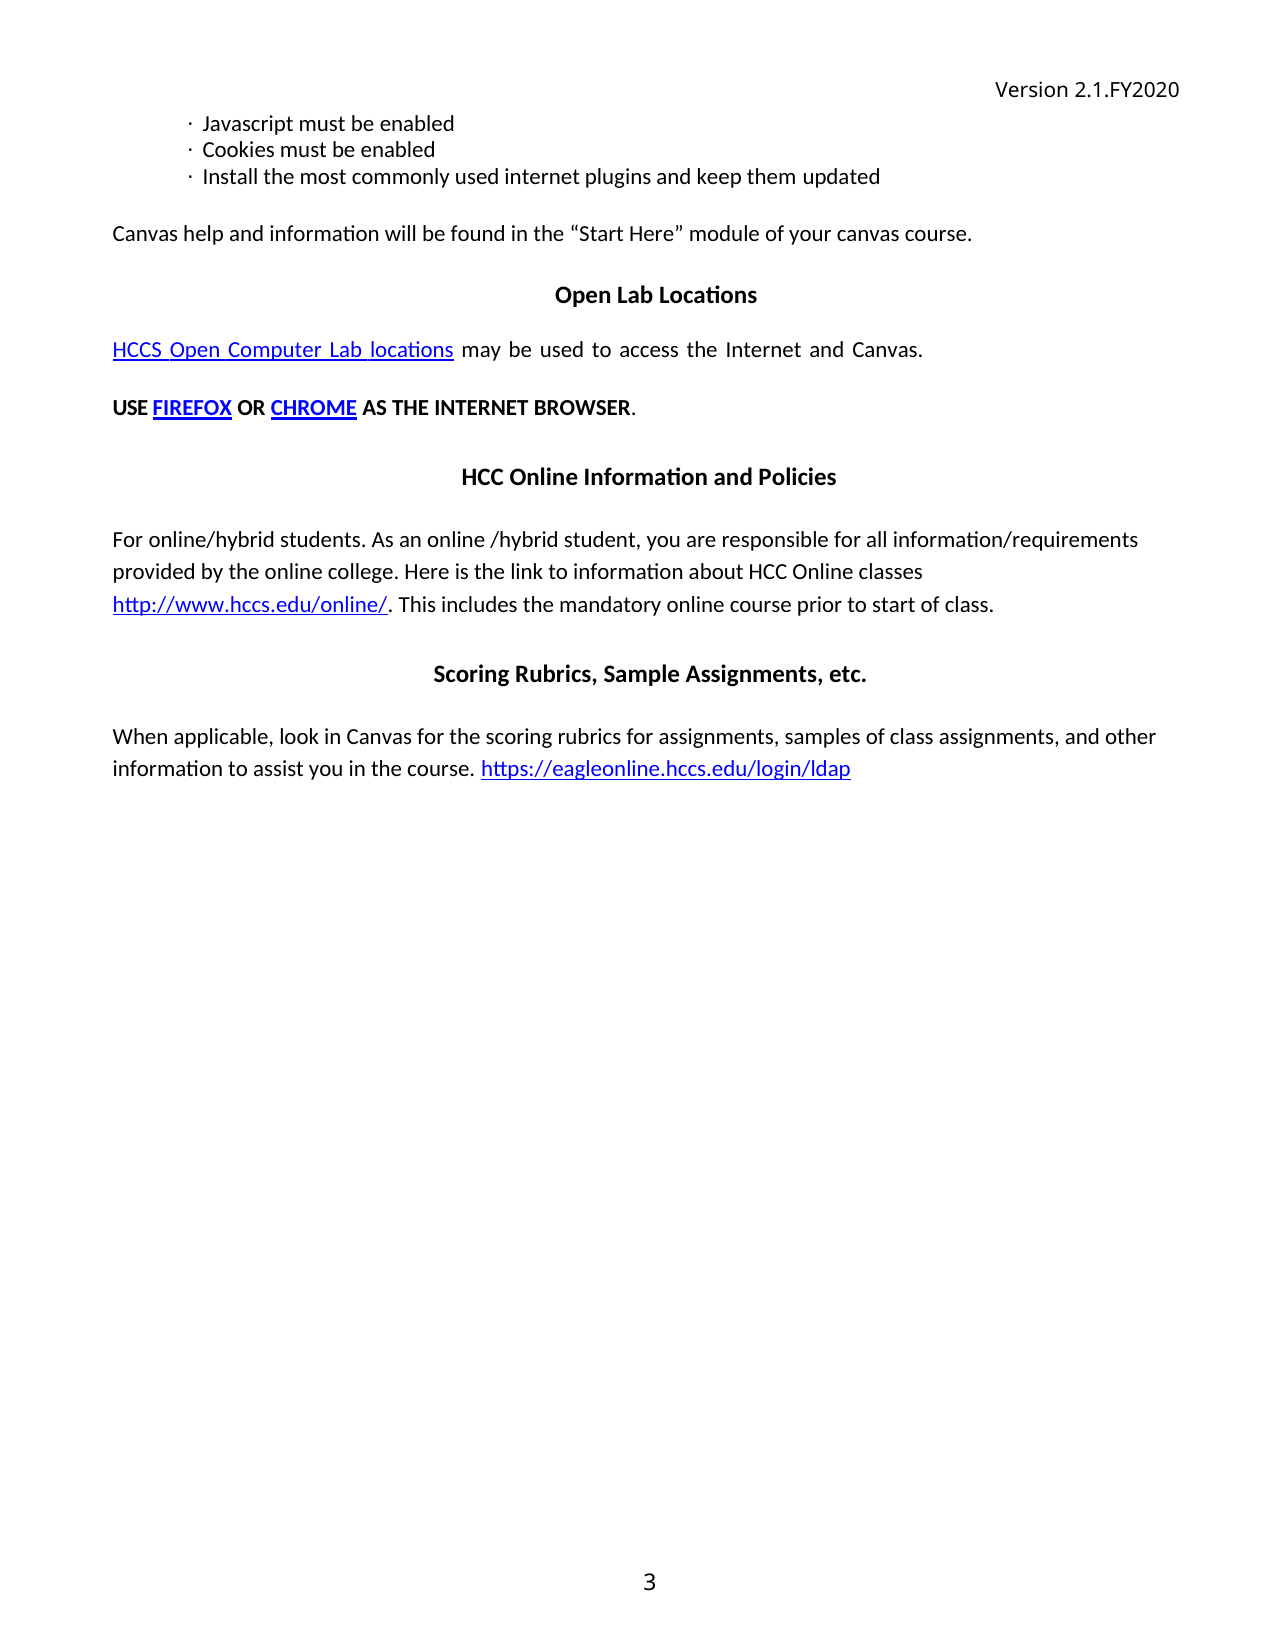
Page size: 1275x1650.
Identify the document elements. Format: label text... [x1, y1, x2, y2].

subtitle Scoring Rubrics, Sample Assignments, etc. [433, 658, 1271, 689]
list Javascript must be enabled [187, 112, 1271, 137]
subtitle HCC Online Information and Policies [461, 461, 1271, 492]
text When applicable, look in Canvas for the scoring rubrics for assignments, samples of class assignments, and other information to assist you in the course. https://eagleonline.hccs.edu/login/ldap [112, 722, 1179, 783]
text Canvas help and information will be found in the “Start Here” module of your canvas course. [112, 219, 1271, 247]
text USE FIREFOX OR CHROME AS THE INTERNET BROWSER. [112, 393, 1201, 421]
list Cookies must be enabled [187, 137, 1271, 162]
text HCCS Open Computer Lab locations may be used to access the Internet and Canvas. [112, 335, 1201, 363]
text For online/hybrid students. As an online /hybrid student, you are responsible for all information/requirements provided by the online college. Here is the link to information about HCC Online classes http://www.hccs.edu/online/. This includes the mandatory online course prior to start of class. [112, 525, 1201, 618]
subtitle Open Lab Locations [340, 279, 972, 309]
list Install the most commonly used internet plugins and keep them updated [187, 162, 1271, 191]
